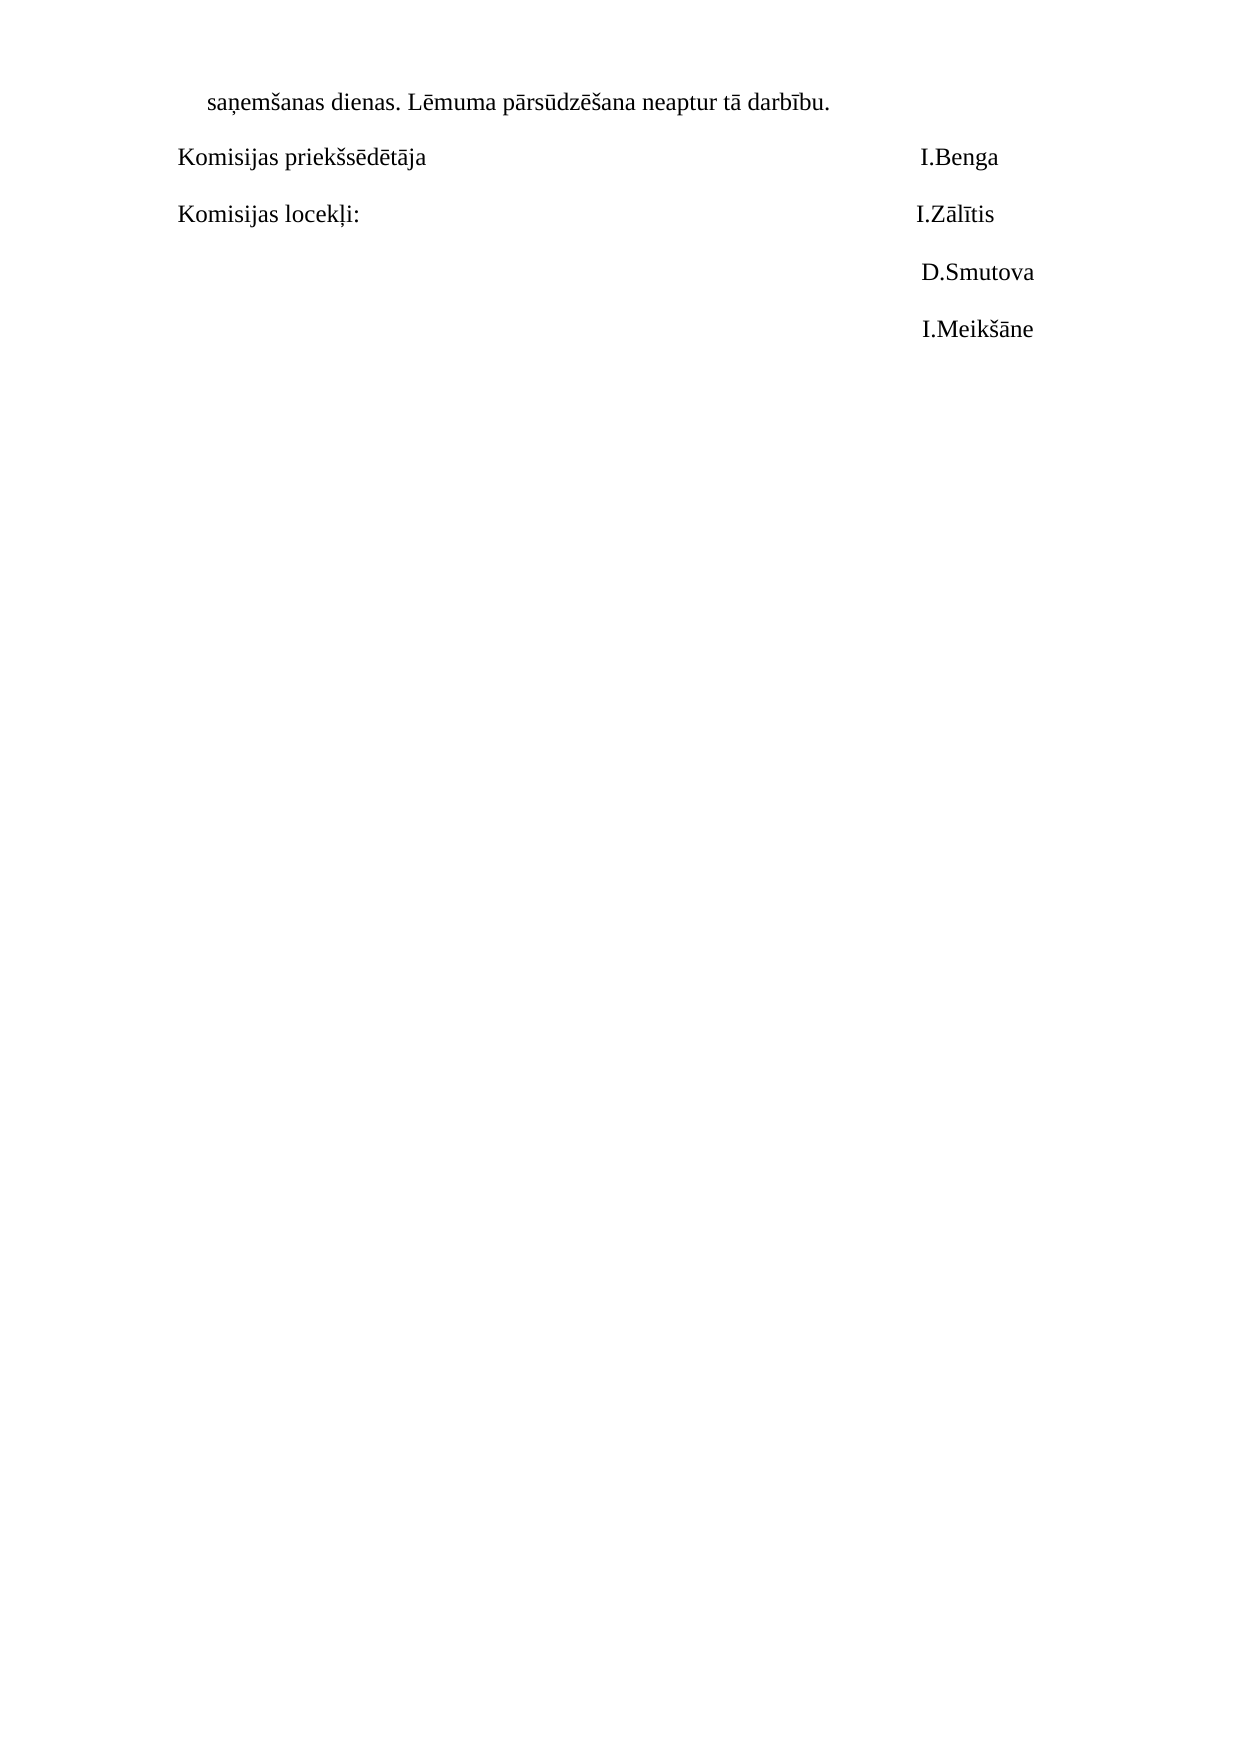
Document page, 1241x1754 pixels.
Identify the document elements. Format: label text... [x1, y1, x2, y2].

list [169, 89, 1120, 115]
text Komisijas priekšsēdētāja I.Benga [177, 142, 1122, 171]
text Komisijas locekļi: I.Zālītis [177, 199, 1122, 228]
text D.Smutova [177, 257, 1122, 286]
text I.Meikšāne [177, 314, 1122, 343]
